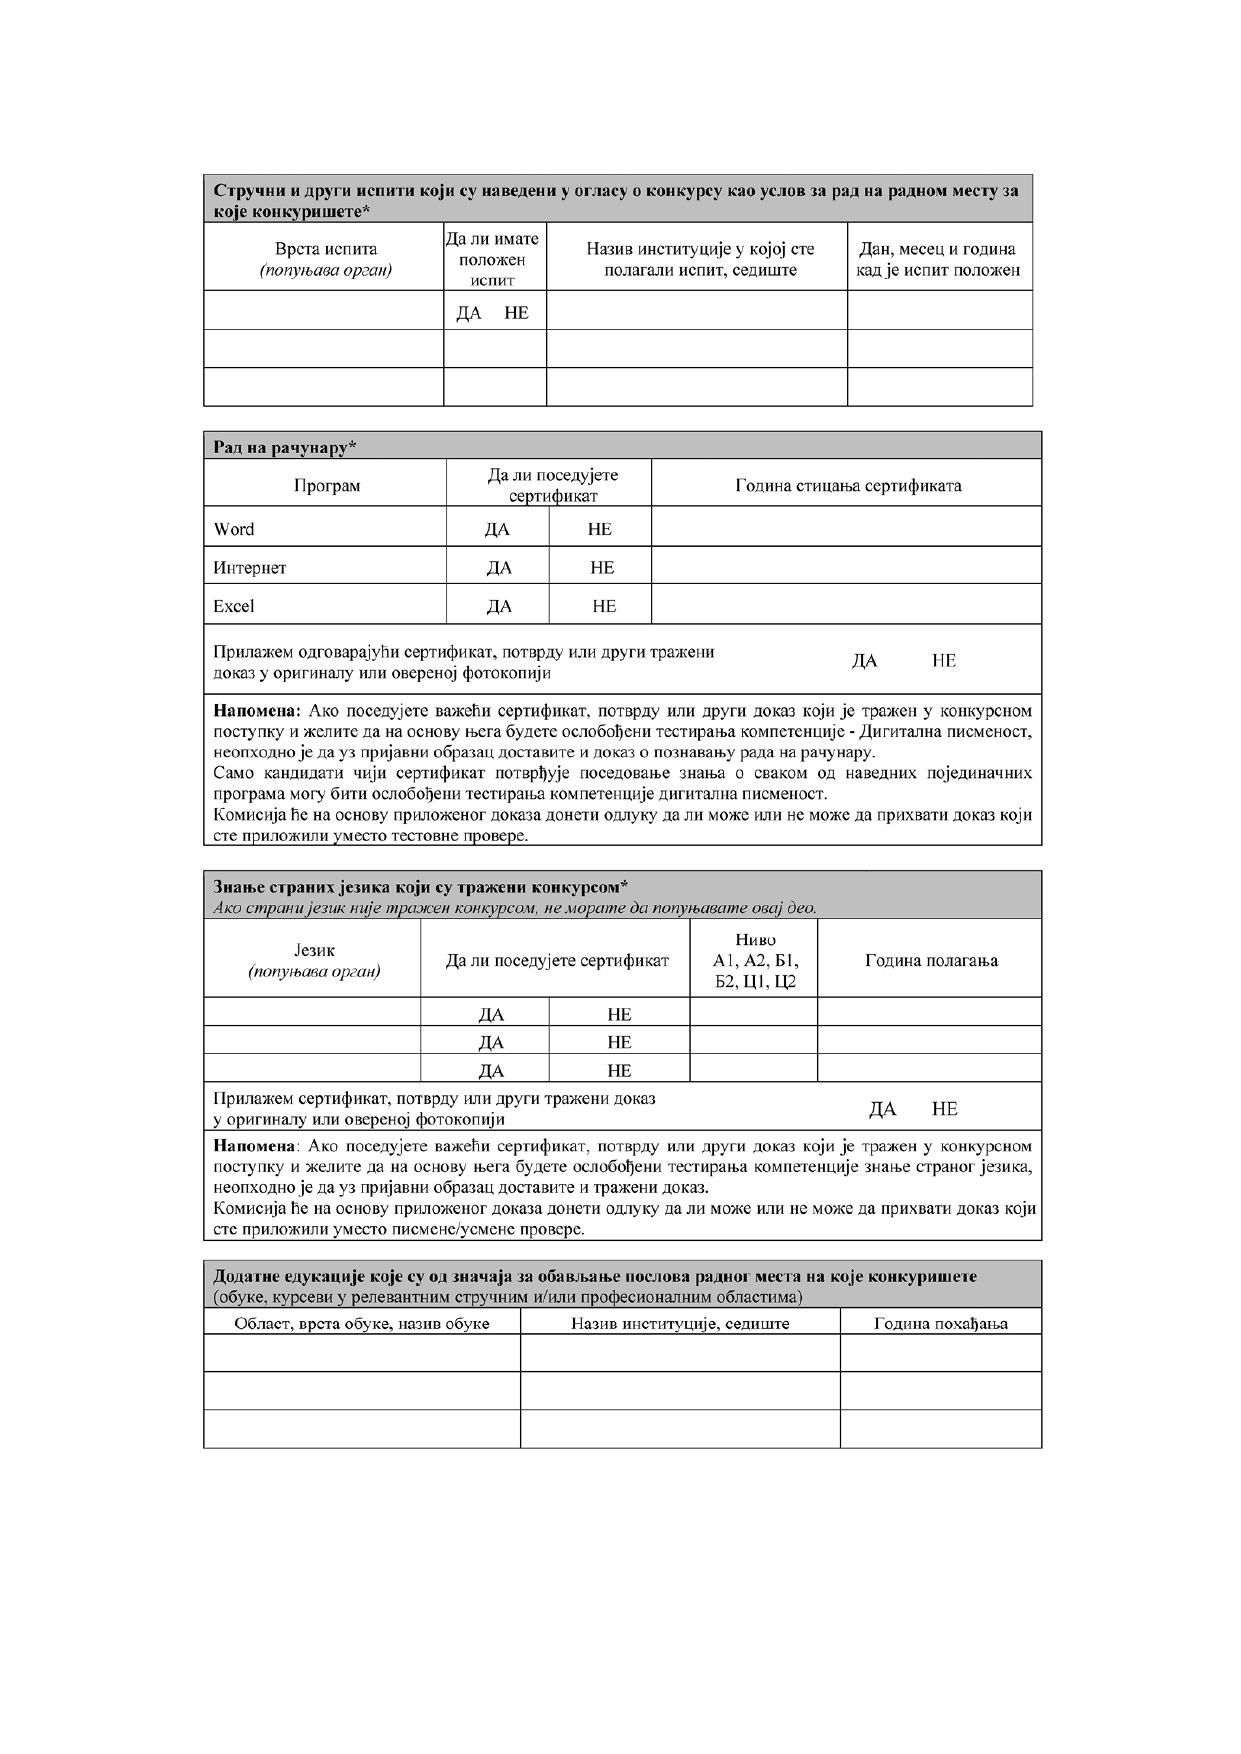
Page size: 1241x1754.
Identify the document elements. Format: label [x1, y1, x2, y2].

picture [150, 150, 1091, 1474]
